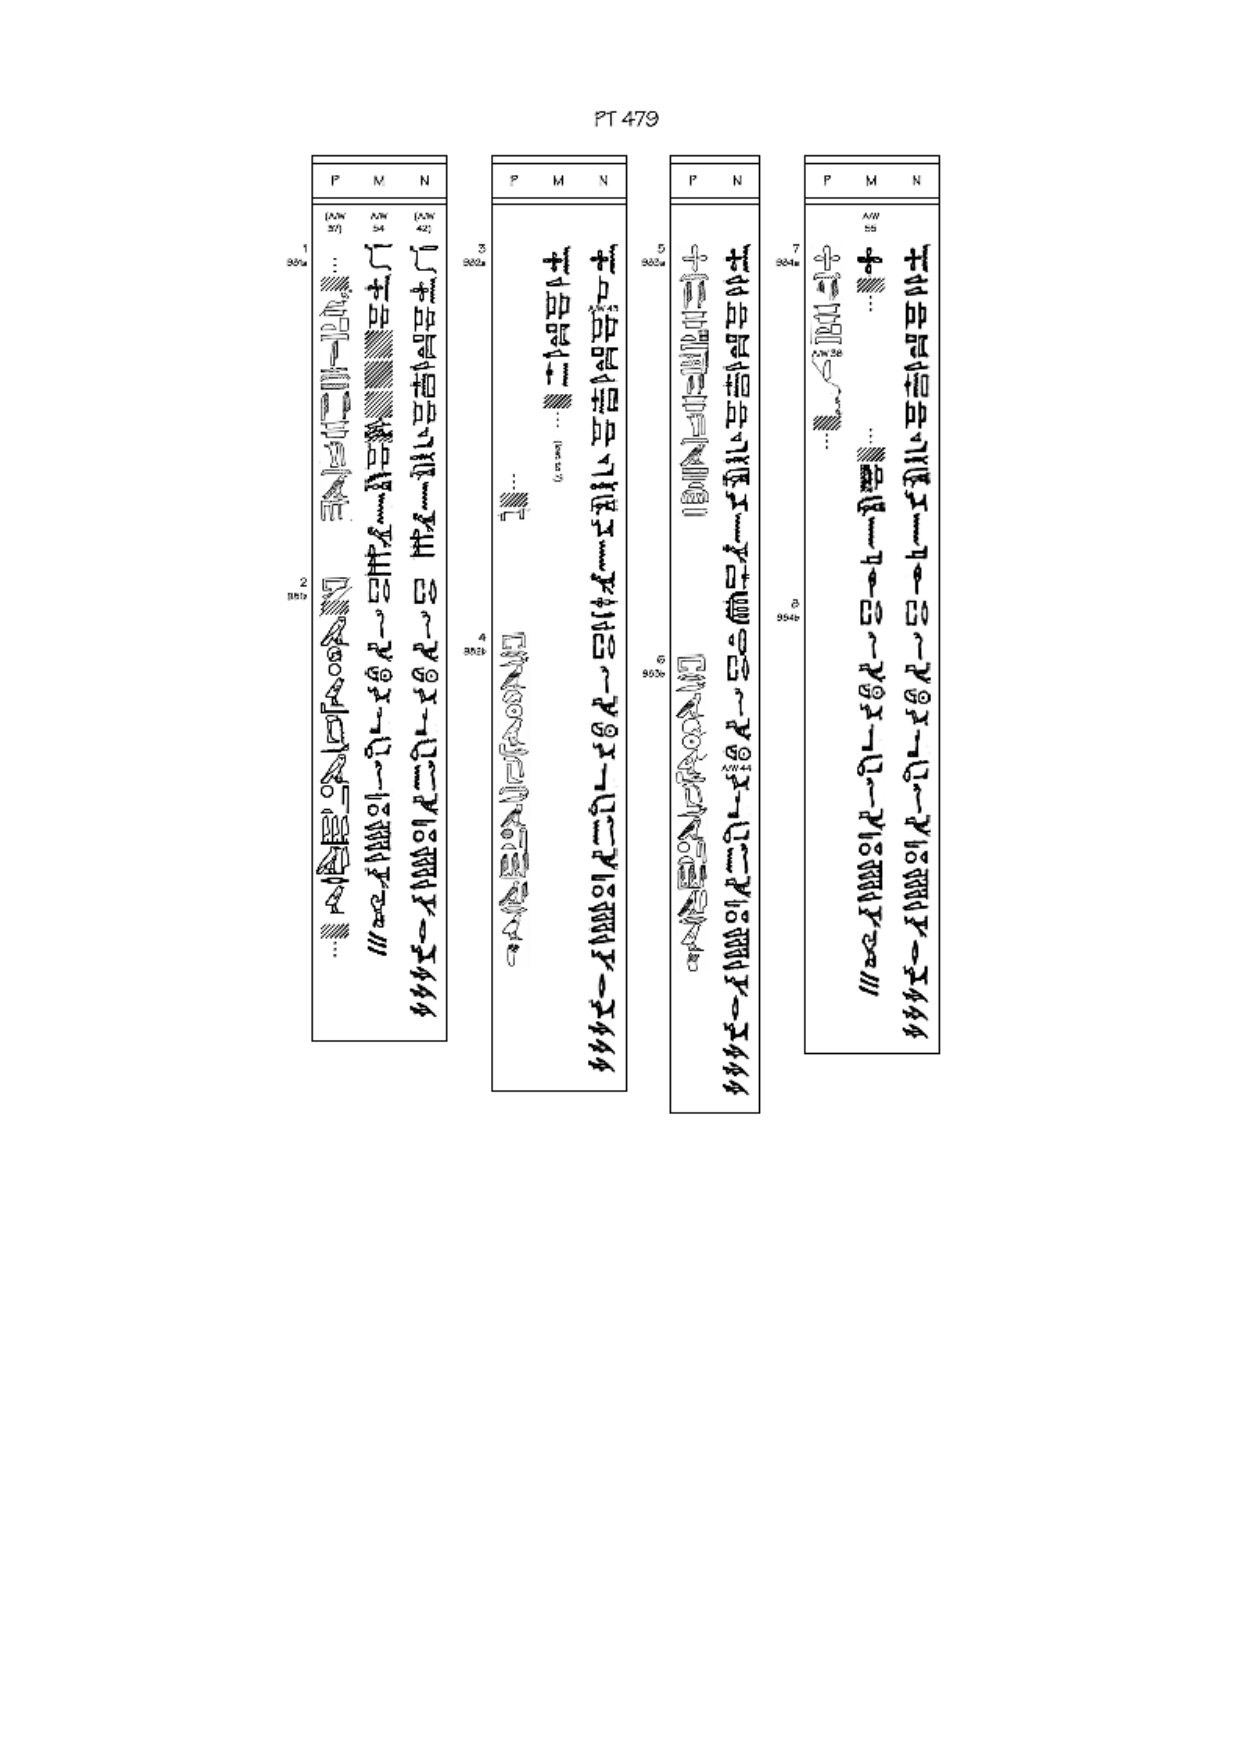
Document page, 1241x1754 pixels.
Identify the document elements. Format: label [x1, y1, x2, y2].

picture [282, 88, 942, 1150]
